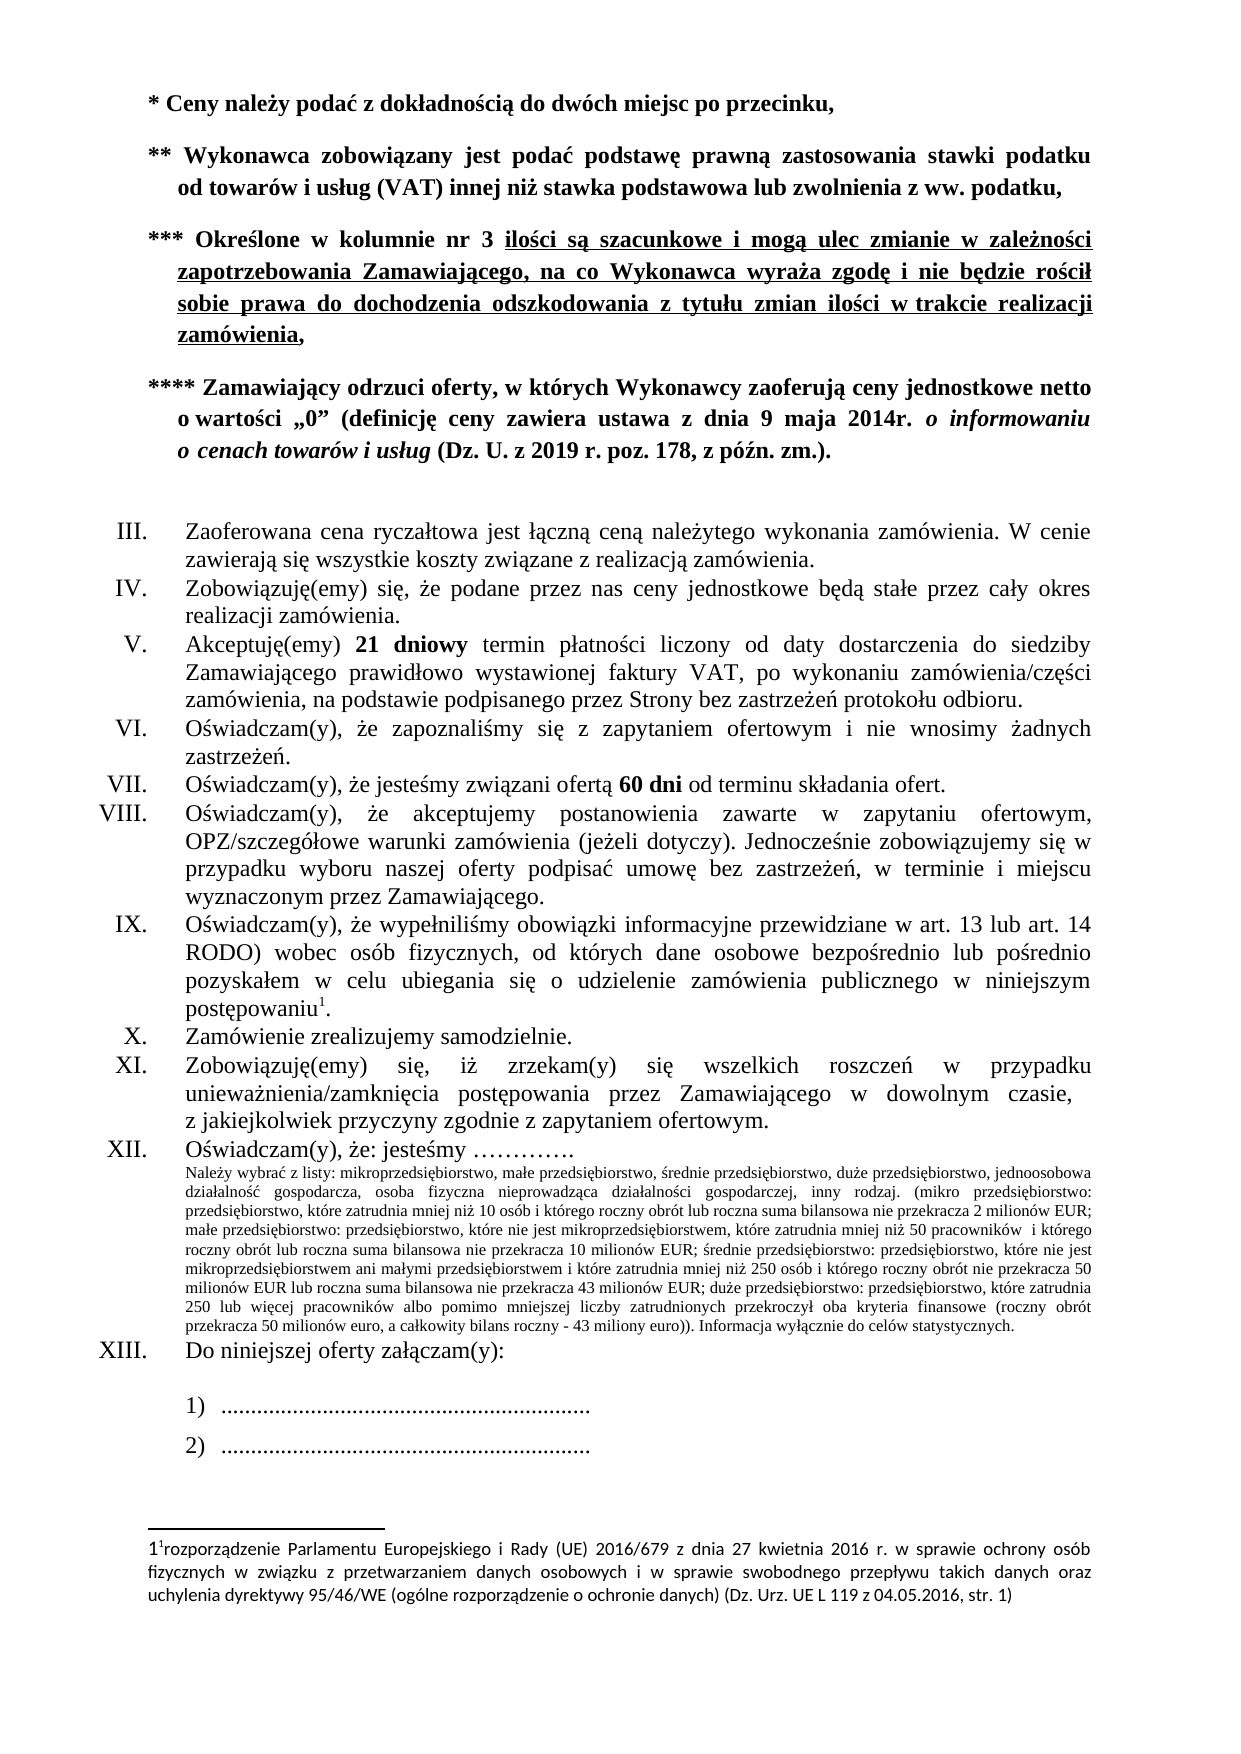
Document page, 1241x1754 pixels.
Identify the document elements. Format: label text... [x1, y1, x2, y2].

text *** Określone w kolumnie nr 3 ilości są szacunkowe i mogą ulec zmianie w zależności zapotrzebowania Zamawiającego, na co Wykonawca wyraża zgodę i nie będzie rościł sobie prawa do dochodzenia odszkodowania z tytułu zmian ilości w trakcie realizacji zamówienia, [148, 225, 1093, 348]
list Zobowiązuję(emy) się, że podane przez nas ceny jednostkowe będą stałe przez cały okres realizacji zamówienia. [148, 573, 1093, 629]
text * Ceny należy podać z dokładnością do dwóch miejsc po przecinku, [148, 89, 1093, 116]
list Zaoferowana cena ryczałtowa jest łączną ceną należytego wykonania zamówienia. W cenie zawierają się wszystkie koszty związane z realizacją zamówienia. [148, 516, 1093, 573]
list Zobowiązuję(emy) się, iż zrzekam(y) się wszelkich roszczeń w przypadku unieważnienia/zamknięcia postępowania przez Zamawiającego w dowolnym czasie, z jakiejkolwiek przyczyny zgodnie z zapytaniem ofertowym. [148, 1050, 1093, 1134]
list .............................................................. [185, 1391, 1093, 1419]
list Oświadczam(y), że jesteśmy związani ofertą 60 dni od terminu składania ofert. [148, 769, 1093, 798]
list Oświadczam(y), że akceptujemy postanowienia zawarte w zapytaniu ofertowym, OPZ/szczegółowe warunki zamówienia (jeżeli dotyczy). Jednocześnie zobowiązujemy się w przypadku wyboru naszej oferty podpisać umowę bez zastrzeżeń, w terminie i miejscu wyznaczonym przez Zamawiającego. [148, 798, 1093, 909]
text Należy wybrać z listy: mikroprzedsiębiorstwo, małe przedsiębiorstwo, średnie przedsiębiorstwo, duże przedsiębiorstwo, jednoosobowa działalność gospodarcza, osoba fizyczna nieprowadząca działalności gospodarczej, inny rodzaj. (mikro przedsiębiorstwo: przedsiębiorstwo, które zatrudnia mniej niż 10 osób i którego roczny obrót lub roczna suma bilansowa nie przekracza 2 milionów EUR; małe przedsiębiorstwo: przedsiębiorstwo, które nie jest mikroprzedsiębiorstwem, które zatrudnia mniej niż 50 pracowników i którego roczny obrót lub roczna suma bilansowa nie przekracza 10 milionów EUR; średnie przedsiębiorstwo: przedsiębiorstwo, które nie jest mikroprzedsiębiorstwem ani małymi przedsiębiorstwem i które zatrudnia mniej niż 250 osób i którego roczny obrót nie przekracza 50 milionów EUR lub roczna suma bilansowa nie przekracza 43 milionów EUR; duże przedsiębiorstwo: przedsiębiorstwo, które zatrudnia 250 lub więcej pracowników albo pomimo mniejszej liczby zatrudnionych przekroczył oba kryteria finansowe (roczny obrót przekracza 50 milionów euro, a całkowity bilans roczny - 43 miliony euro)). Informacja wyłącznie do celów statystycznych. [185, 1163, 1093, 1335]
list Akceptuję(emy) 21 dniowy termin płatności liczony od daty dostarczenia do siedziby Zamawiającego prawidłowo wystawionej faktury VAT, po wykonaniu zamówienia/części zamówienia, na podstawie podpisanego przez Strony bez zastrzeżeń protokołu odbioru. [148, 629, 1093, 713]
list Oświadczam(y), że wypełniliśmy obowiązki informacyjne przewidziane w art. 13 lub art. 14 RODO) wobec osób fizycznych, od których dane osobowe bezpośrednio lub pośrednio pozyskałem w celu ubiegania się o udzielenie zamówienia publicznego w niniejszym postępowaniu. [148, 909, 1093, 1021]
list Zamówienie zrealizujemy samodzielnie. [148, 1021, 1093, 1050]
list .............................................................. [185, 1432, 1093, 1459]
text ** Wykonawca zobowiązany jest podać podstawę prawną zastosowania stawki podatku od towarów i usług (VAT) innej niż stawka podstawowa lub zwolnienia z ww. podatku, [148, 141, 1093, 200]
list Do niniejszej oferty załączam(y): [148, 1335, 1093, 1364]
text **** Zamawiający odrzuci oferty, w których Wykonawcy zaoferują ceny jednostkowe netto o wartości „0” (definicję ceny zawiera ustawa z dnia 9 maja 2014r. o informowaniu o cenach towarów i usług (Dz. U. z 2019 r. poz. 178, z późn. zm.). [148, 373, 1093, 464]
list Oświadczam(y), że: jesteśmy …………. [148, 1134, 1093, 1163]
list Oświadczam(y), że zapoznaliśmy się z zapytaniem ofertowym i nie wnosimy żadnych zastrzeżeń. [148, 713, 1093, 769]
